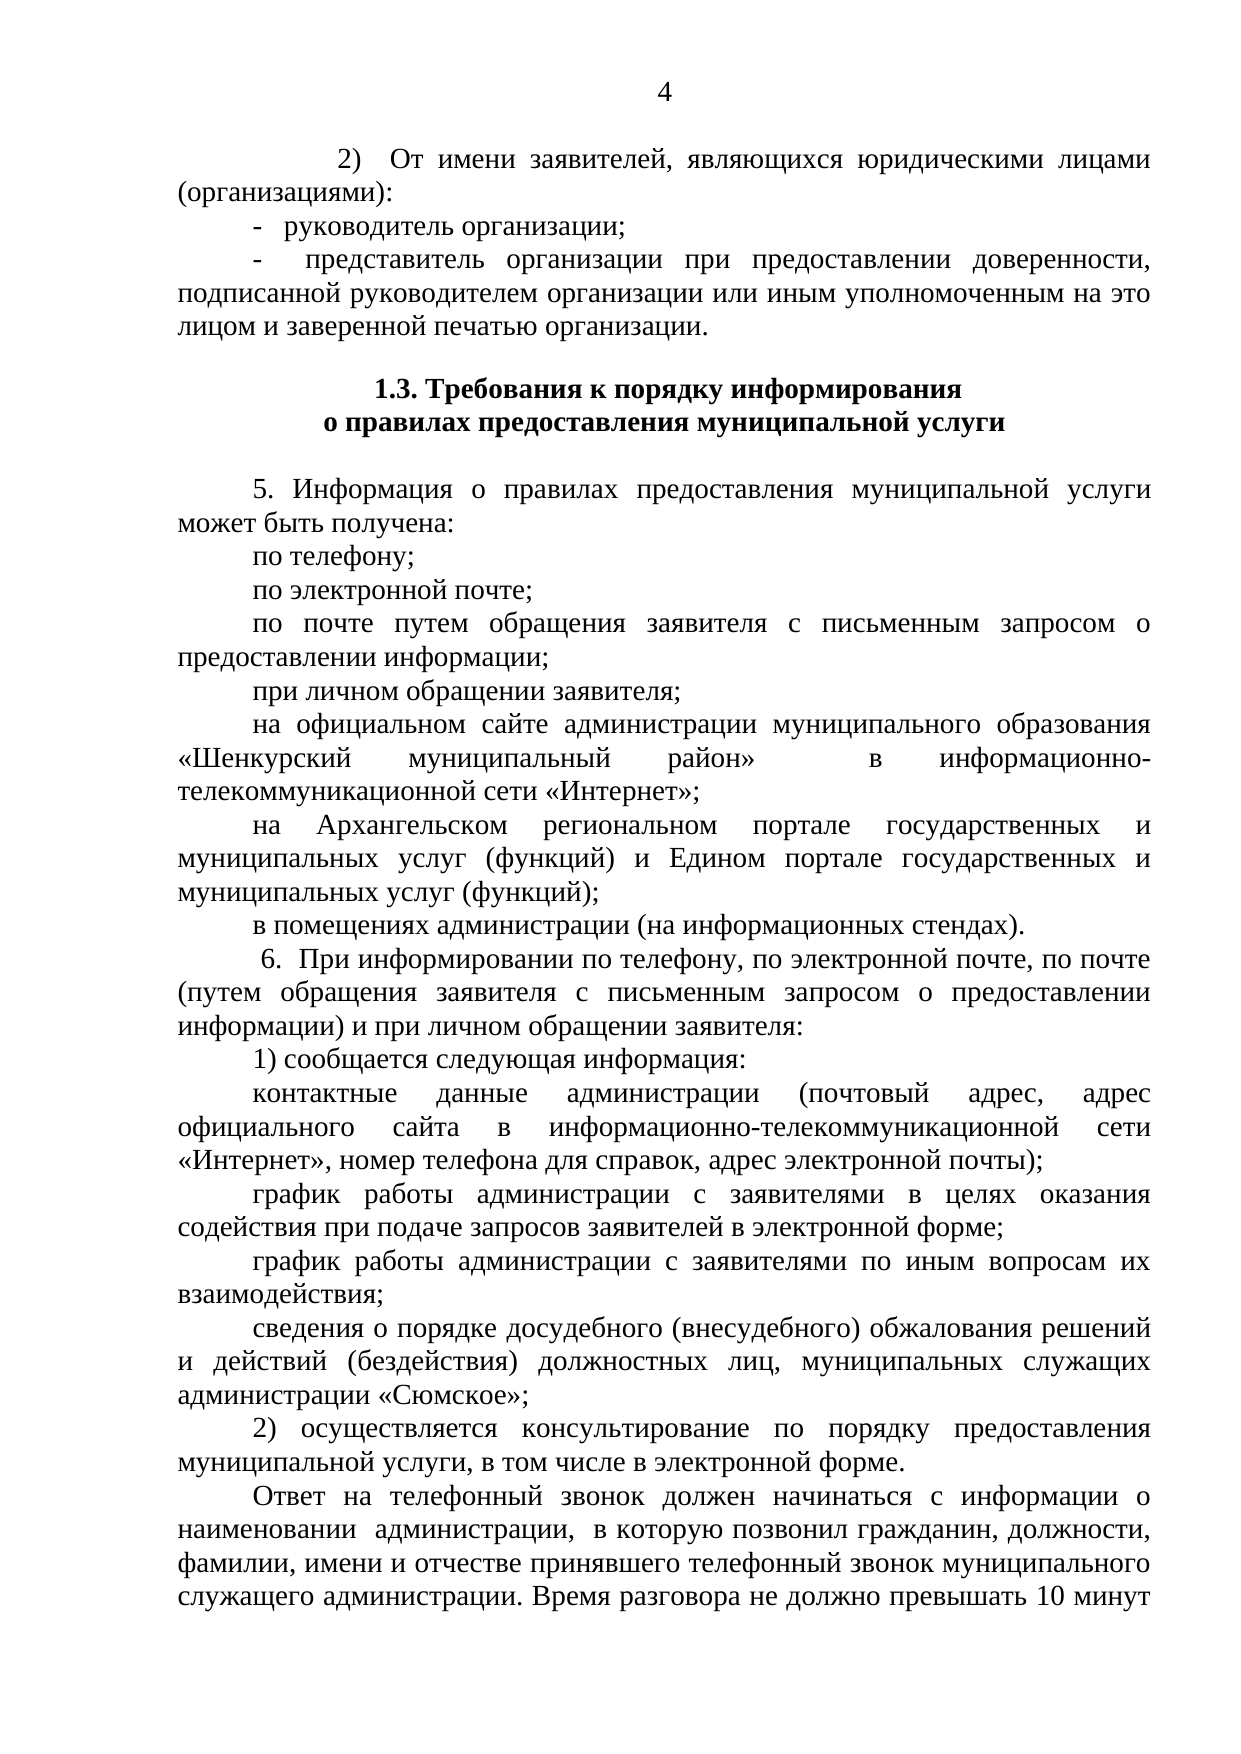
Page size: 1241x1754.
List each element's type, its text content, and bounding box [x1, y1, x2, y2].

text по электронной почте; [177, 572, 1152, 606]
text 2) От имени заявителей, являющихся юридическими лицами (организациями): [177, 141, 1152, 208]
text 1) сообщается следующая информация: [177, 1042, 1152, 1075]
text о правилах предоставления муниципальной услуги [177, 404, 1152, 438]
text по телефону; [177, 538, 1152, 572]
text по почте путем обращения заявителя с письменным запросом о предоставлении информации; [177, 606, 1152, 673]
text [177, 1478, 1152, 1612]
text 5. Информация о правилах предоставления муниципальной услуги может быть получена: [177, 471, 1152, 538]
text 6. При информировании по телефону, по электронной почте, по почте (путем обращения заявителя с письменным запросом о предоставлении информации) и при личном обращении заявителя: [177, 941, 1152, 1042]
text на официальном сайте администрации муниципального образования «Шенкурский муниципальный район» в информационно-телекоммуникационной сети «Интернет»; [177, 706, 1152, 807]
text - руководитель организации; [177, 208, 1152, 241]
text в помещениях администрации (на информационных стендах). [177, 907, 1152, 941]
text контактные данные администрации (почтовый адрес, адрес официального сайта в информационно-телекоммуникационной сети «Интернет», номер телефона для справок, адрес электронной почты); [177, 1075, 1152, 1176]
text сведения о порядке досудебного (внесудебного) обжалования решений и действий (бездействия) должностных лиц, муниципальных служащих администрации «Сюмское»; [177, 1310, 1152, 1411]
text 2) осуществляется консультирование по порядку предоставления муниципальной услуги, в том числе в электронной форме. [177, 1411, 1152, 1478]
text при личном обращении заявителя; [177, 673, 1152, 706]
text 1.3. Требования к порядку информирования [177, 371, 1152, 404]
text - представитель организации при предоставлении доверенности, подписанной руководителем организации или иным уполномоченным на это лицом и заверенной печатью организации. [177, 241, 1152, 342]
text график работы администрации с заявителями по иным вопросам их взаимодействия; [177, 1243, 1152, 1310]
text на Архангельском региональном портале государственных и муниципальных услуг (функций) и Едином портале государственных и муниципальных услуг (функций); [177, 807, 1152, 907]
text график работы администрации с заявителями в целях оказания содействия при подаче запросов заявителей в электронной форме; [177, 1176, 1152, 1243]
